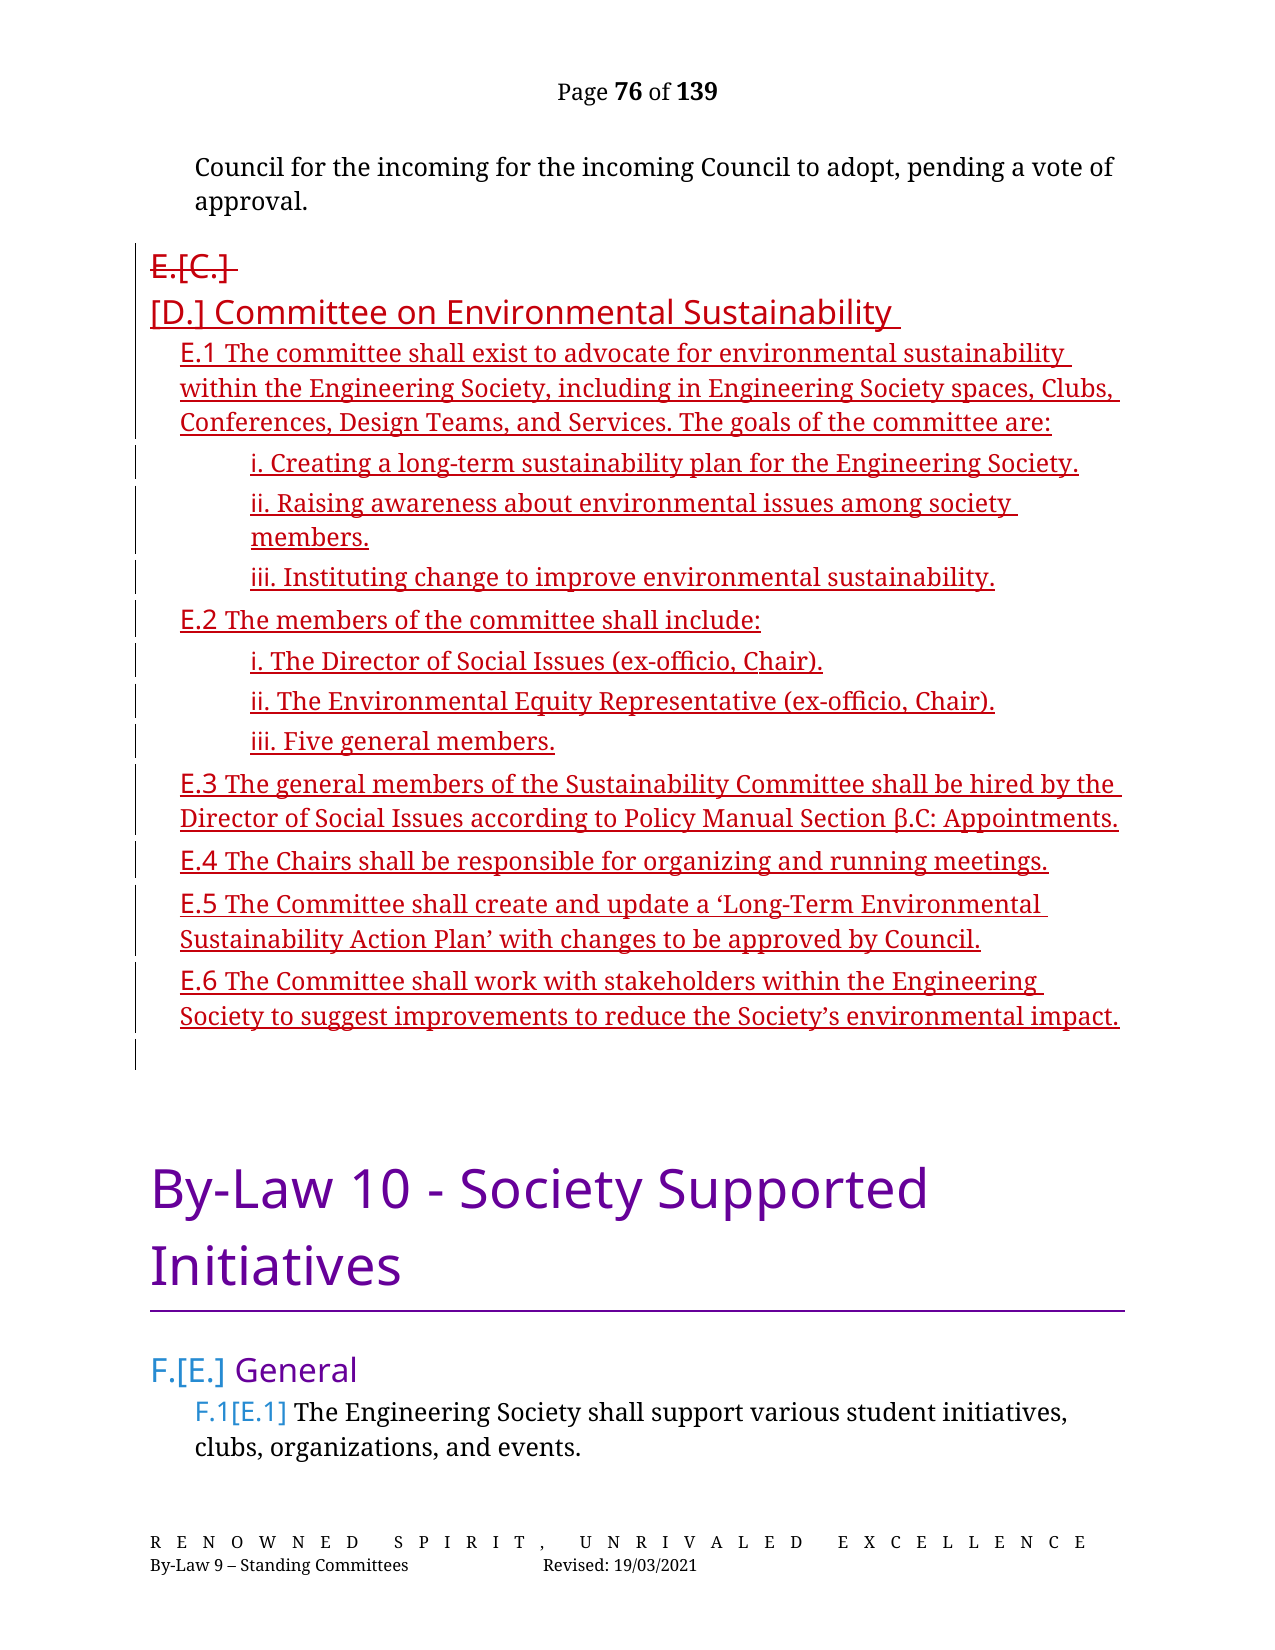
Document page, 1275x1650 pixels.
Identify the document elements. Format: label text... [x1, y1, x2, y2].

title By-Law 10 - Society Supported Initiatives [150, 1150, 1125, 1310]
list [194, 150, 1125, 218]
list The Engineering Society shall support various student initiatives, clubs, organizations, and events. [194, 1392, 1125, 1463]
list General [150, 1347, 1125, 1392]
